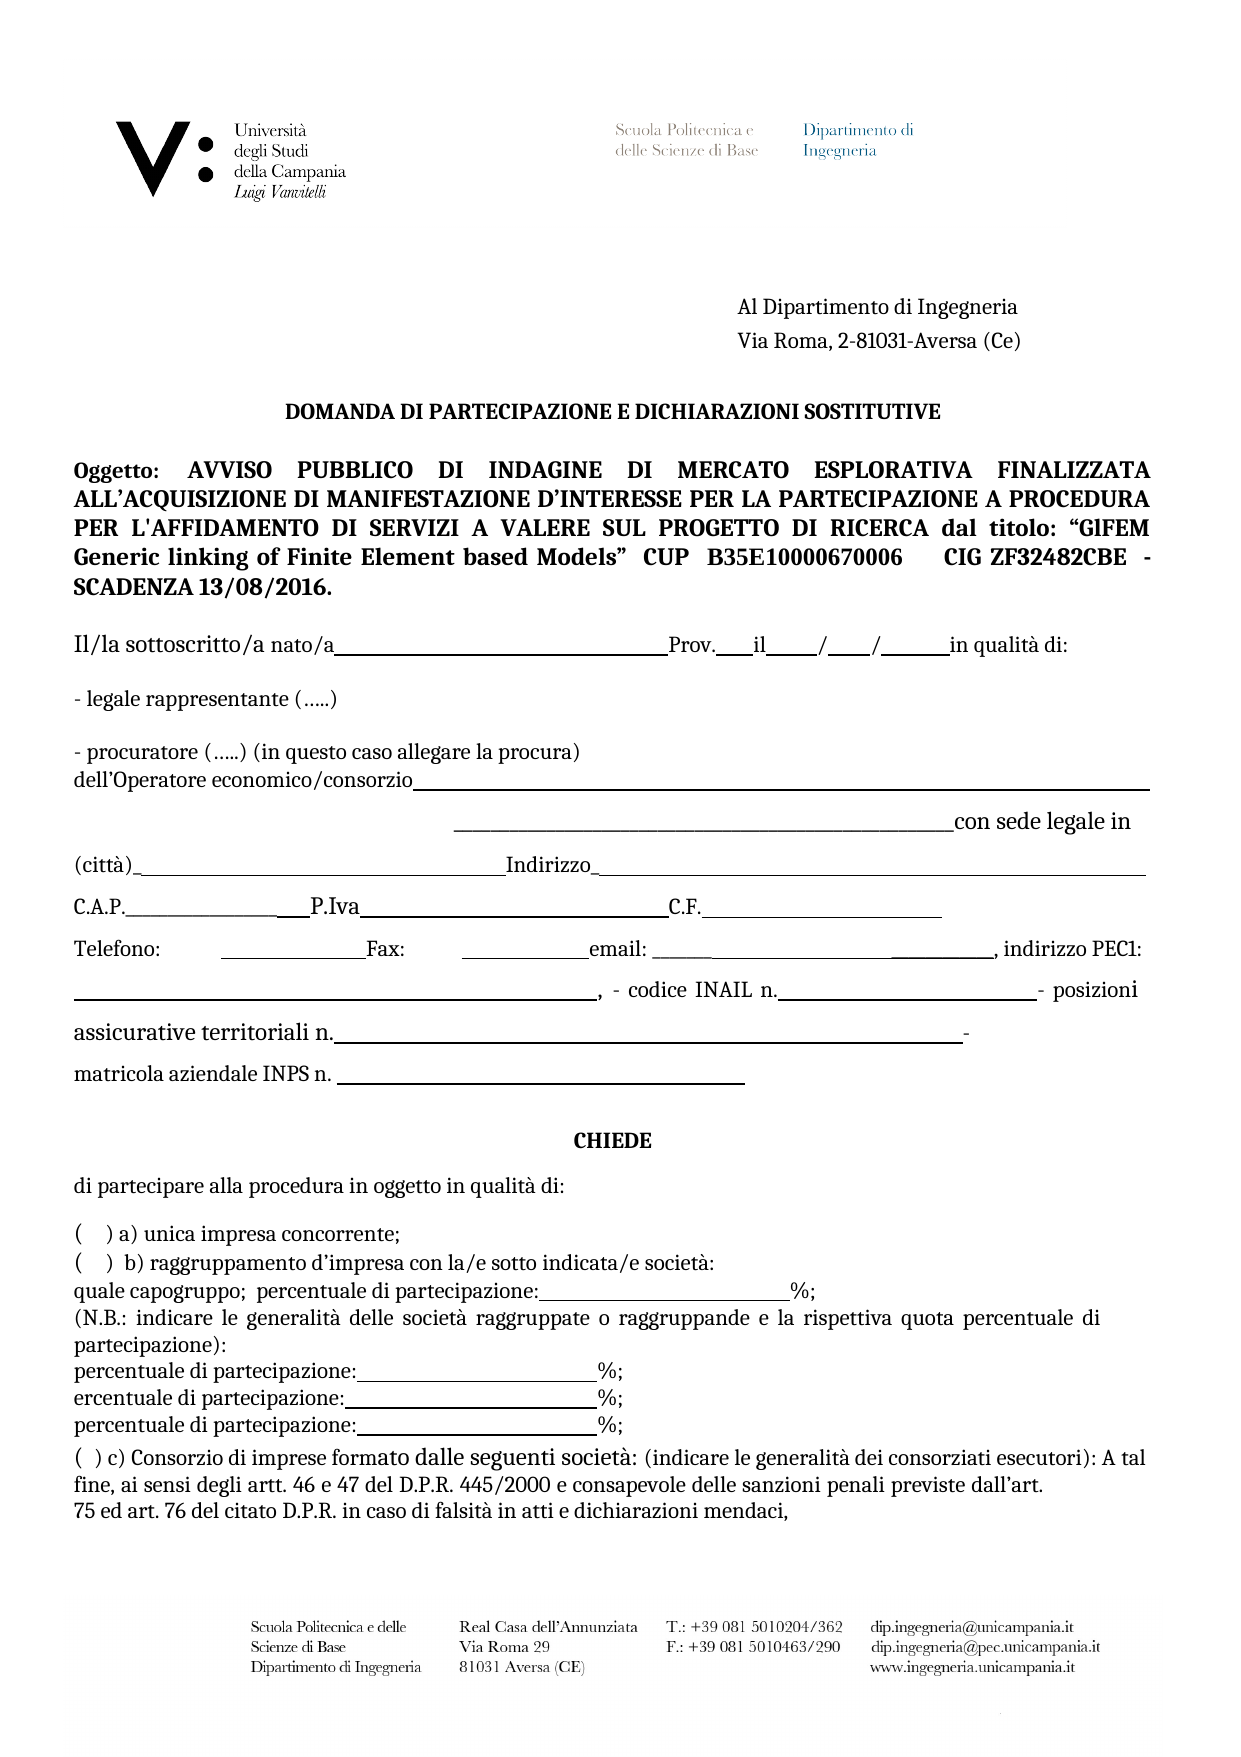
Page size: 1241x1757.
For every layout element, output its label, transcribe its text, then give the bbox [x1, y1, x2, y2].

list procuratore (…..) (in questo caso allegare la procura) [74, 739, 604, 765]
text dell’Operatore economico/consorzio [74, 767, 1150, 793]
text Oggetto: AVVISO PUBBLICO DI INDAGINE DI MERCATO ESPLORATIVA FINALIZZATA ALL’ACQUISIZIONE DI MANIFESTAZIONE D’INTERESSE PER LA PARTECIPAZIONE A PROCEDURA PER L'AFFIDAMENTO DI SERVIZI A VALERE SUL PROGETTO DI RICERCA dal titolo: “GlFEM Generic linking of Finite Element based Models” CUP B35E10000670006 CIG ZF32482CBE -SCADENZA 13/08/2016. [74, 455, 1151, 601]
text email: _______ ____________, indirizzo PEC1: [462, 935, 1163, 962]
text (N.B.: indicare le generalità delle società raggruppate o raggruppande e la rispettiva quota percentuale di partecipazione): [74, 1304, 1151, 1357]
subtitle ______________________________________________________con sede legale in [74, 807, 1152, 836]
text ( ) a) unica impresa concorrente; [74, 1219, 1163, 1248]
text Il/la sottoscritto/a nato/a Prov. il / / in qualità di: [74, 630, 1078, 659]
text ( ) c) Consorzio di imprese formato dalle seguenti società: (indicare le generalità dei consorziati esecutori): A tal fine, ai sensi degli artt. 46 e 47 del D.P.R. 445/2000 e consapevole delle sanzioni penali previste dall’art. [74, 1443, 1151, 1498]
text Via Roma, 2-81031-Aversa (Ce) [686, 327, 1134, 354]
text Telefono: Fax: [74, 935, 407, 962]
text Al Dipartimento di Ingegneria [662, 293, 1134, 320]
text 75 ed art. 76 del citato D.P.R. in caso di falsità in atti e dichiarazioni mendaci, [74, 1498, 1163, 1524]
text matricola aziendale INPS n. [74, 1061, 1163, 1087]
picture [62, 59, 1068, 228]
subtitle DOMANDA DI PARTECIPAZIONE E DICHIARAZIONI SOSTITUTIVE [62, 399, 1163, 425]
list legale rappresentante (…..) [74, 686, 350, 712]
subtitle CHIEDE [62, 1127, 1163, 1154]
text quale capogruppo; percentuale di partecipazione: %; [74, 1277, 1163, 1303]
text percentuale di partecipazione: %; [74, 1411, 1163, 1438]
text C.A.P.__________________ P.Iva C.F. [74, 892, 942, 921]
text , - codice INAIL n. - posizioni assicurative territoriali n. - [74, 975, 1152, 1047]
text (città)_ Indirizzo_ [74, 852, 1147, 879]
picture [62, 1595, 1163, 1757]
text ( ) b) raggruppamento d’impresa con la/e sotto indicata/e società: [74, 1248, 1163, 1277]
text di partecipare alla procedura in oggetto in qualità di: [74, 1173, 1163, 1200]
text percentuale di partecipazione: %; ercentuale di partecipazione: %; [74, 1358, 624, 1411]
